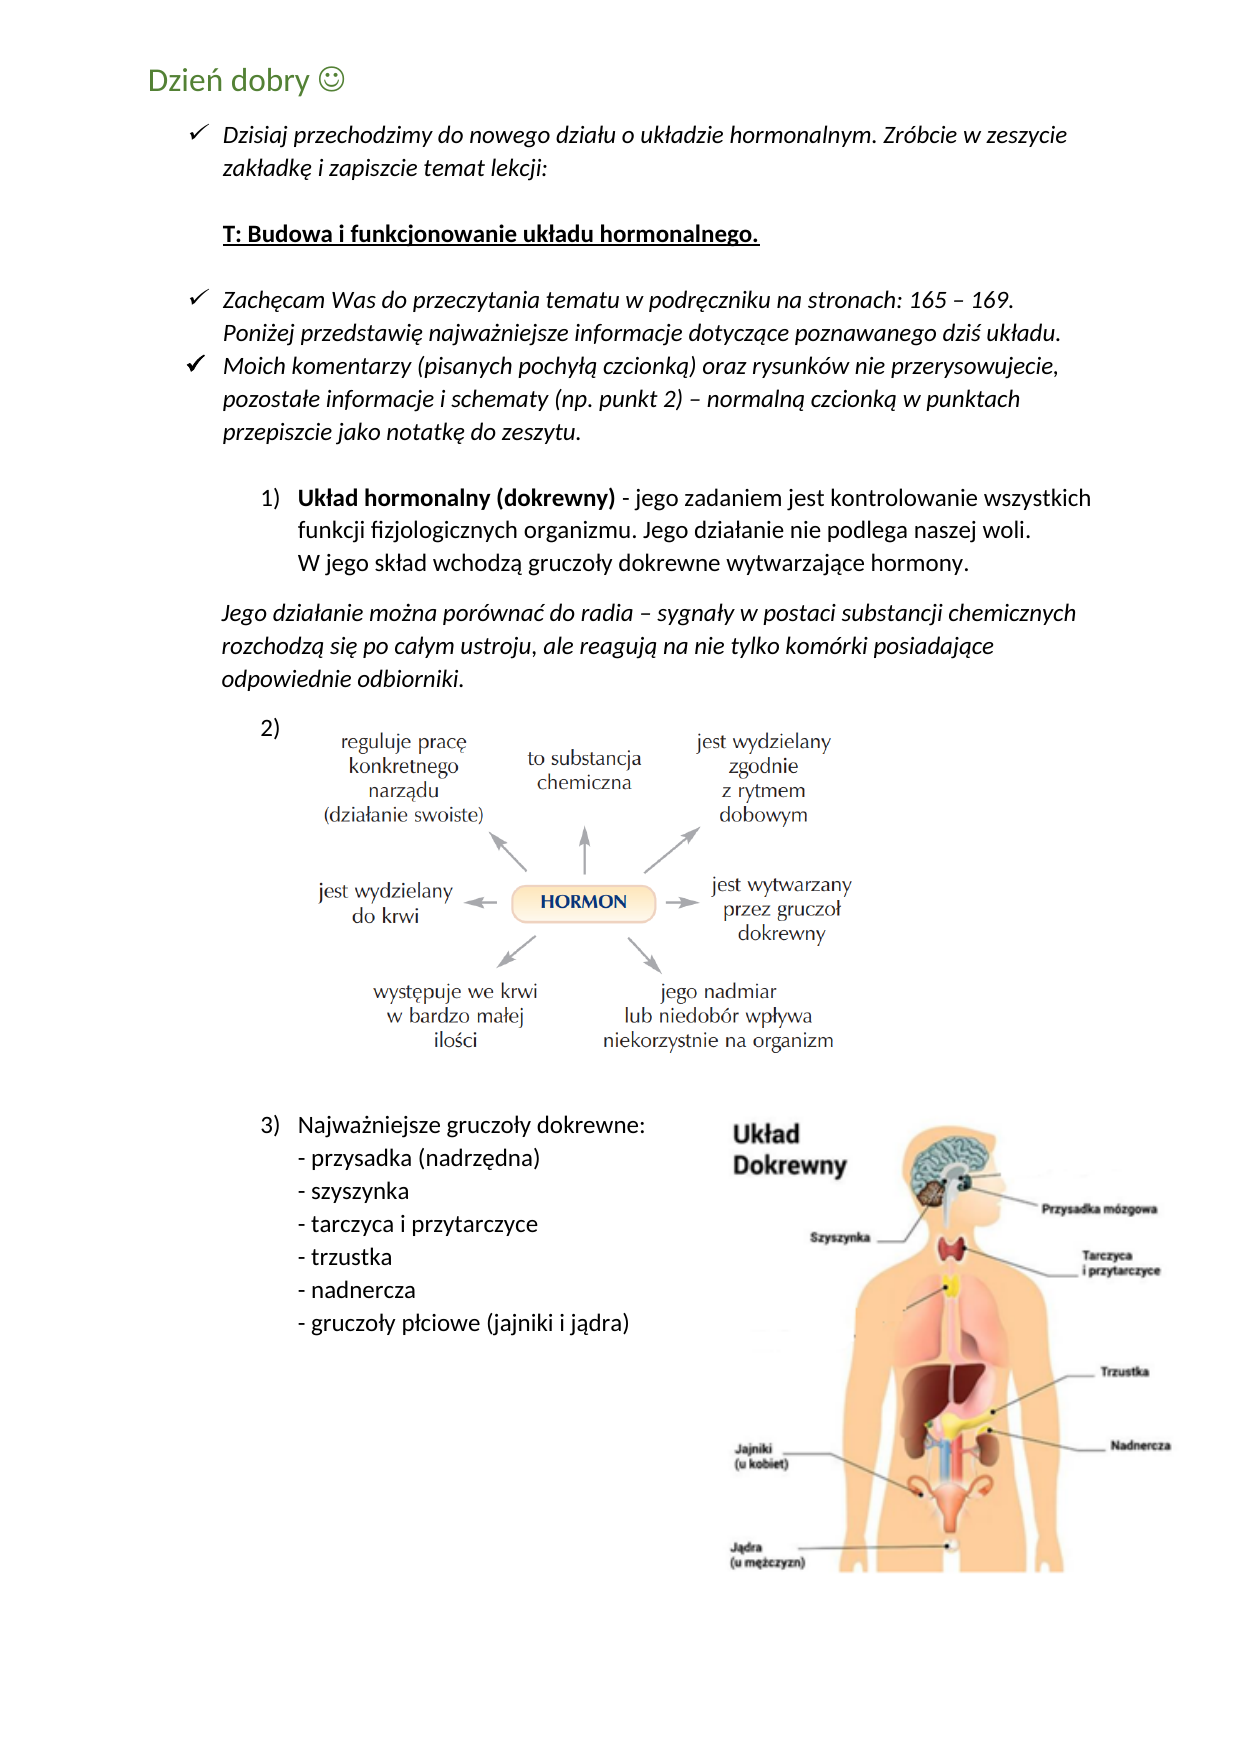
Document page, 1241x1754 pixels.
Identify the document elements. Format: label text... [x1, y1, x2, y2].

list - trzustka [298, 1241, 1093, 1271]
list - przysadka (nadrzędna) [298, 1142, 1093, 1173]
text Dzień dobry [148, 59, 1093, 100]
list - tarczyca i przytarczyce [298, 1208, 1093, 1238]
list Układ hormonalny (dokrewny) - jego zadaniem jest kontrolowanie wszystkich funkcji fizjologicznych organizmu. Jego działanie nie podlega naszej woli. [260, 482, 1093, 545]
list T: Budowa i funkcjonowanie układu hormonalnego. [223, 218, 1093, 249]
list - nadnercza [298, 1274, 1093, 1304]
list Zachęcam Was do przeczytania tematu w podręczniku na stronach: 165 – 169. Poniżej przedstawię najważniejsze informacje dotyczące poznawanego dziś układu. [185, 284, 1093, 348]
list Moich komentarzy (pisanych pochyłą czcionką) oraz rysunków nie przerysowujecie, pozostałe informacje i schematy (np. punkt 2) – normalną czcionką w punktach przepiszcie jako notatkę do zeszytu. [185, 350, 1093, 446]
list Dzisiaj przechodzimy do nowego działu o układzie hormonalnym. Zróbcie w zeszycie zakładkę i zapiszcie temat lekcji: [185, 120, 1093, 183]
picture [721, 1109, 1192, 1575]
picture [297, 712, 906, 1053]
list - gruczoły płciowe (jajniki i jądra) [298, 1307, 1093, 1337]
list - szyszynka [298, 1175, 1093, 1206]
list Najważniejsze gruczoły dokrewne: [260, 1109, 1093, 1140]
text Jego działanie można porównać do radia – sygnały w postaci substancji chemicznych rozchodzą się po całym ustroju, ale reagują na nie tylko komórki posiadające odpowiednie odbiorniki. [221, 597, 1093, 693]
list W jego skład wchodzą gruczoły dokrewne wytwarzające hormony. [298, 548, 1093, 578]
